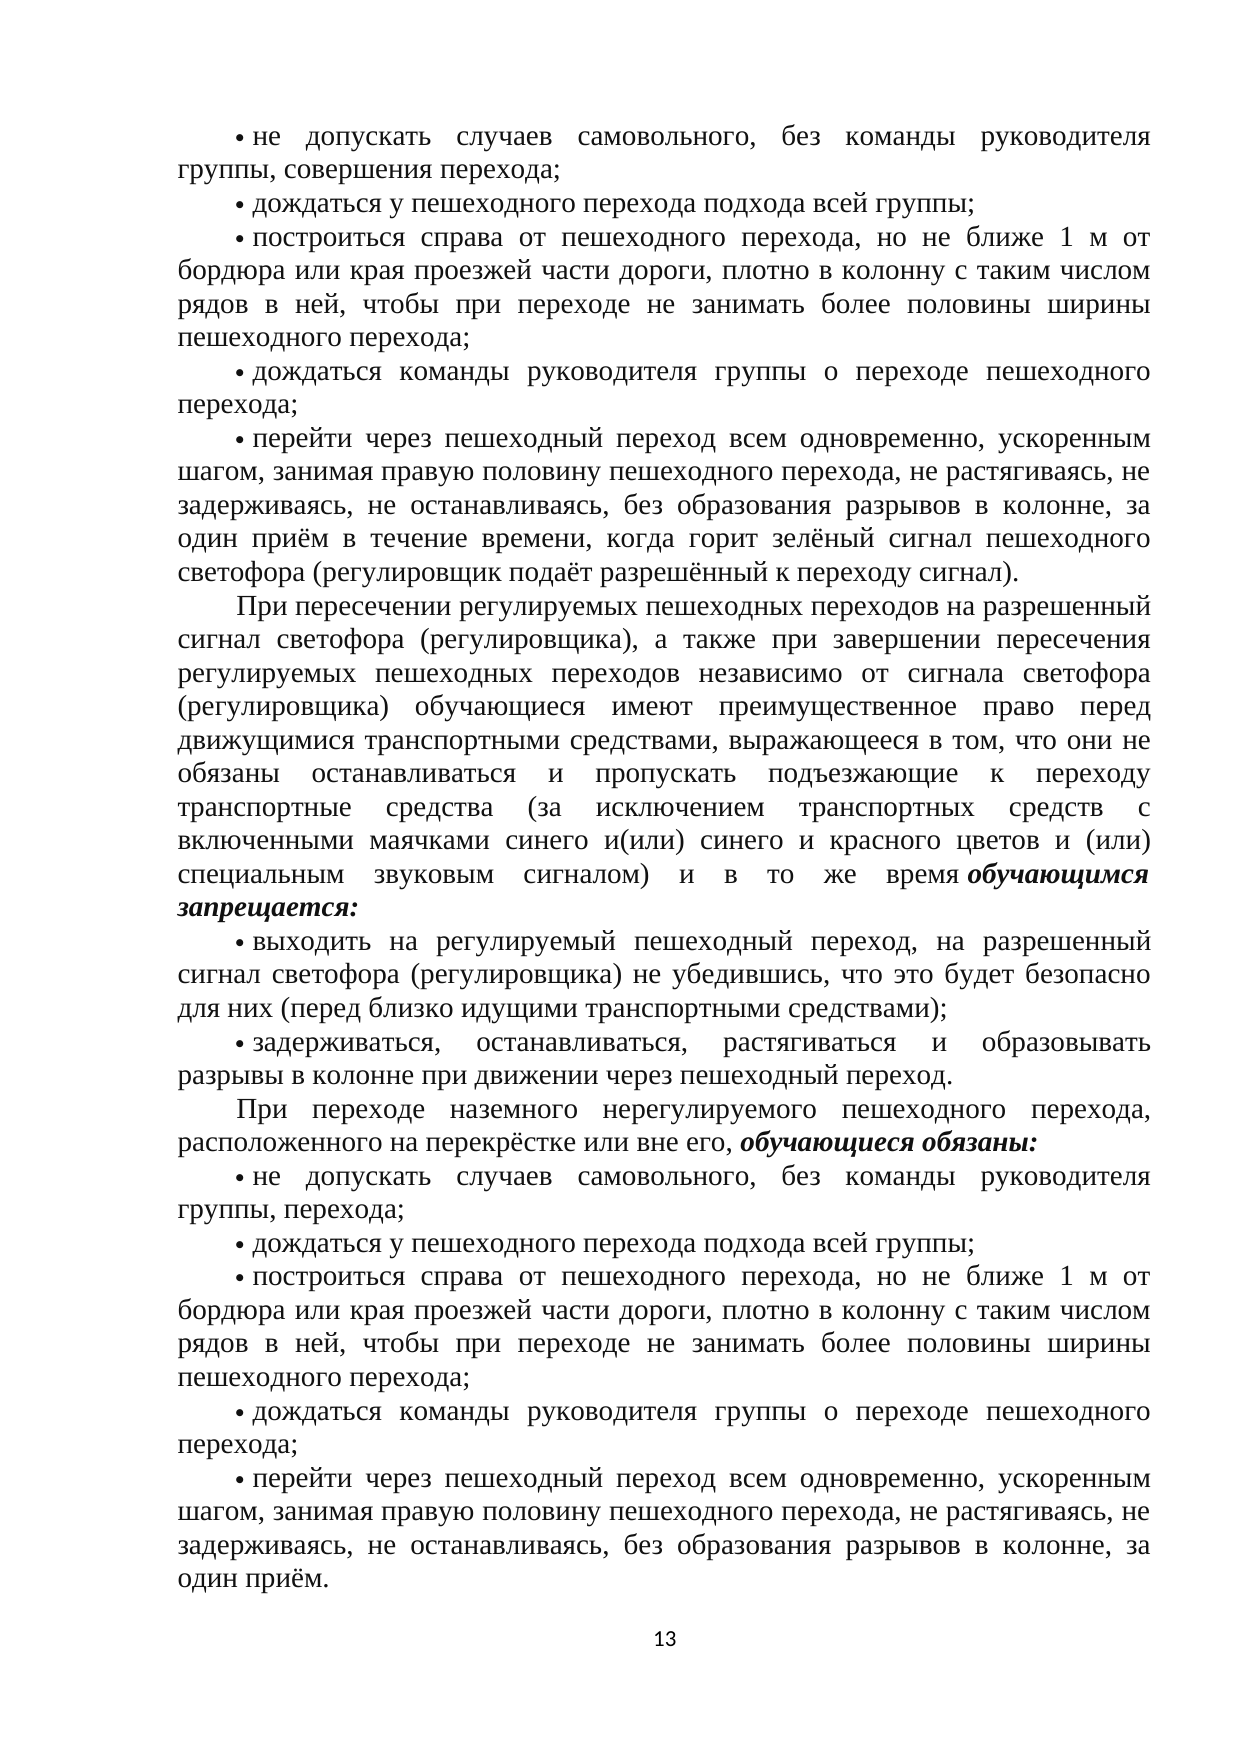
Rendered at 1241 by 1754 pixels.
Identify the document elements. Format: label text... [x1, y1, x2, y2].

list перейти через пешеходный переход всем одновременно, ускоренным шагом, занимая правую половину пешеходного перехода, не растягиваясь, не задерживаясь, не останавливаясь, без образования разрывов в колонне, за один приём в течение времени, когда горит зелёный сигнал пешеходного светофора (регулировщик подаёт разрешённый к переходу сигнал). [177, 420, 1152, 588]
list не допускать случаев самовольного, без команды руководителя группы, совершения перехода; [177, 118, 1152, 185]
list построиться справа от пешеходного перехода, но не ближе 1 м от бордюра или края проезжей части дороги, плотно в колонну с таким числом рядов в ней, чтобы при переходе не занимать более половины ширины пешеходного перехода; [177, 219, 1152, 353]
list дождаться команды руководителя группы о переходе пешеходного перехода; [177, 1393, 1152, 1460]
list задерживаться, останавливаться, растягиваться и образовывать разрывы в колонне при движении через пешеходный переход. [177, 1024, 1152, 1091]
list не допускать случаев самовольного, без команды руководителя группы, перехода; [177, 1158, 1152, 1225]
list перейти через пешеходный переход всем одновременно, ускоренным шагом, занимая правую половину пешеходного перехода, не растягиваясь, не задерживаясь, не останавливаясь, без образования разрывов в колонне, за один приём. [177, 1460, 1152, 1594]
list дождаться у пешеходного перехода подхода всей группы; [177, 1225, 1152, 1258]
list дождаться команды руководителя группы о переходе пешеходного перехода; [177, 353, 1152, 420]
text При пересечении регулируемых пешеходных переходов на разрешенный сигнал светофора (регулировщика), а также при завершении пересечения регулируемых пешеходных переходов независимо от сигнала светофора (регулировщика) обучающиеся имеют преимущественное право перед движущимися транспортными средствами, выражающееся в том, что они не обязаны останавливаться и пропускать подъезжающие к переходу транспортные средства (за исключением транспортных средств с включенными маячками синего и(или) синего и красного цветов и (или) специальным звуковым сигналом) и в то же время обучающимся запрещается: [177, 588, 1152, 923]
list дождаться у пешеходного перехода подхода всей группы; [177, 185, 1152, 219]
list выходить на регулируемый пешеходный переход, на разрешенный сигнал светофора (регулировщика) не убедившись, что это будет безопасно для них (перед близко идущими транспортными средствами); [177, 923, 1152, 1024]
text При переходе наземного нерегулируемого пешеходного перехода, расположенного на перекрёстке или вне его, обучающиеся обязаны: [177, 1091, 1152, 1158]
list построиться справа от пешеходного перехода, но не ближе 1 м от бордюра или края проезжей части дороги, плотно в колонну с таким числом рядов в ней, чтобы при переходе не занимать более половины ширины пешеходного перехода; [177, 1258, 1152, 1393]
